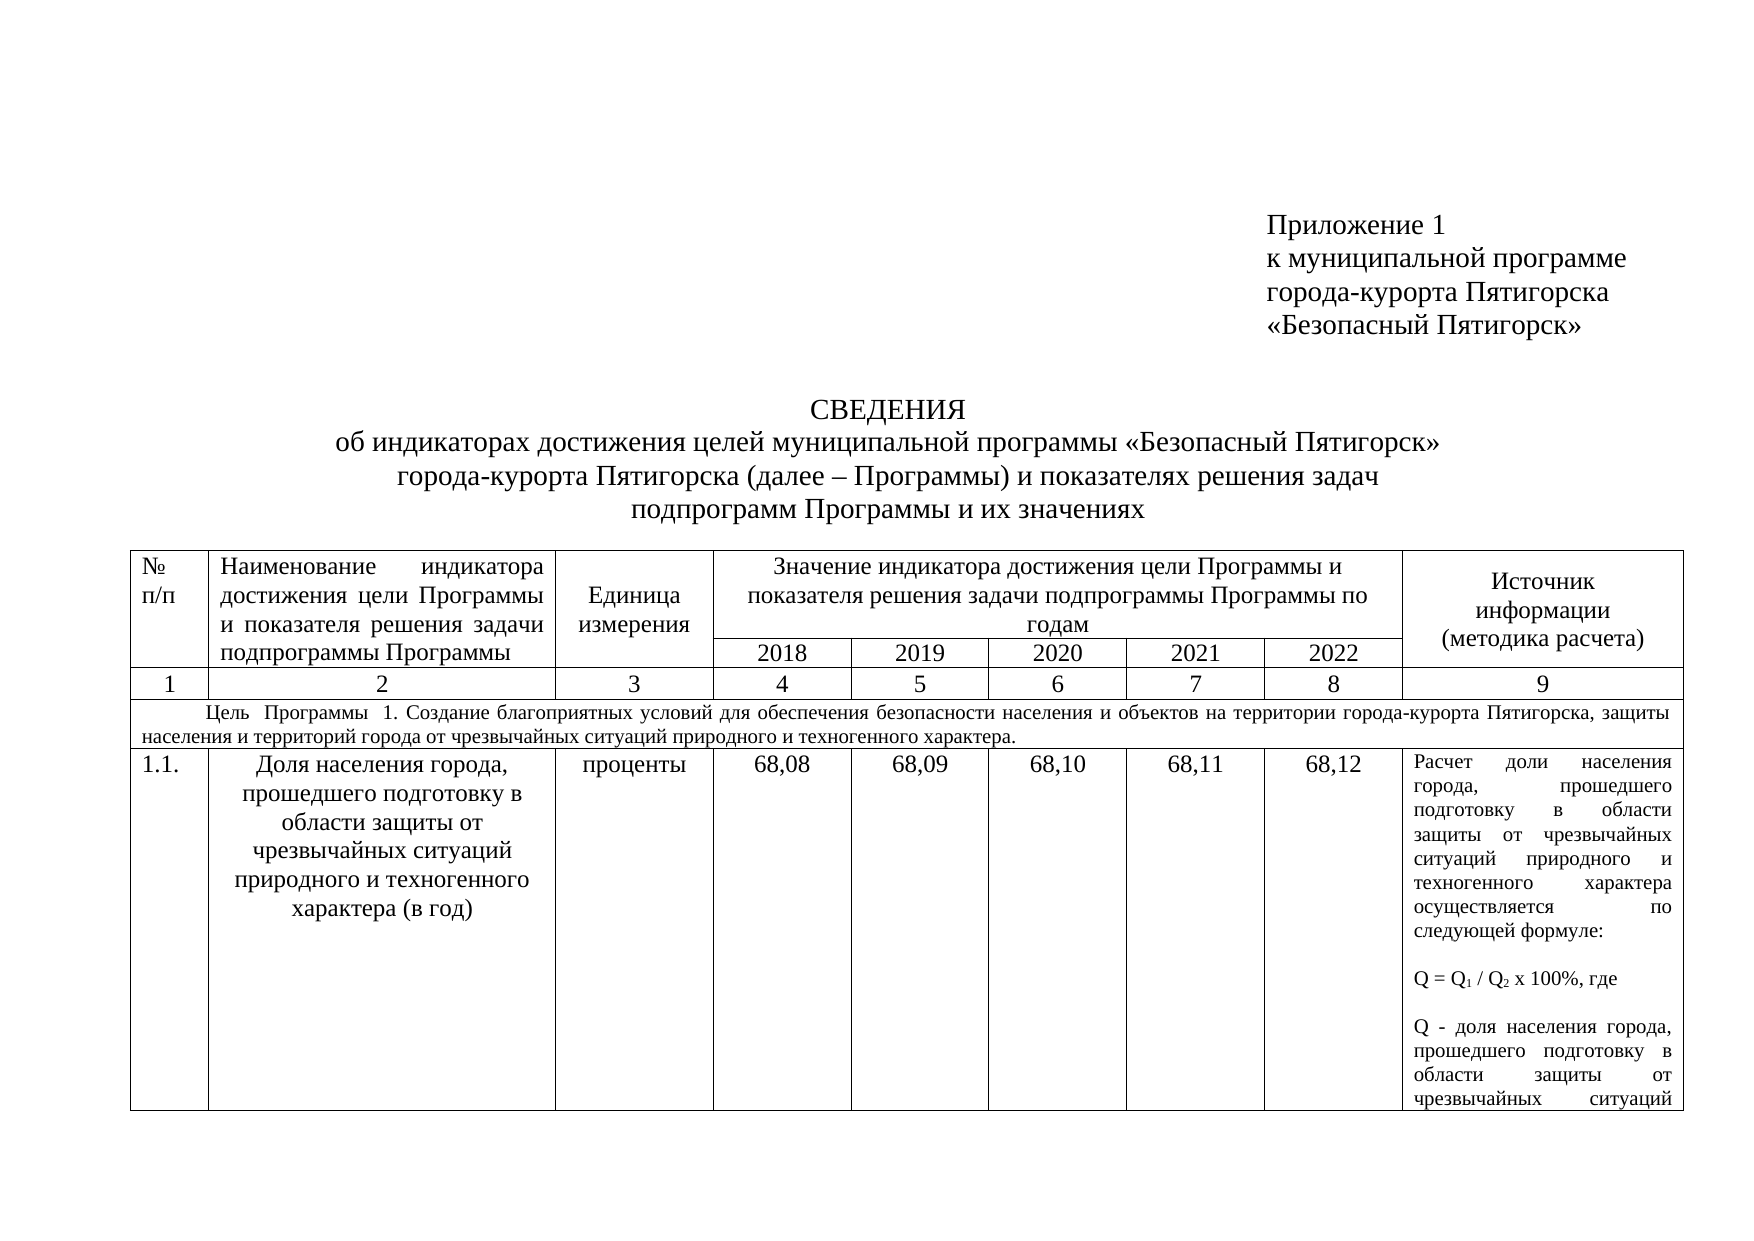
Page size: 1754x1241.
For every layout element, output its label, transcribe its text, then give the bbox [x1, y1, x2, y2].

table_cell 2018 [714, 639, 851, 667]
table_cell 9 [1403, 668, 1683, 699]
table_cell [209, 749, 555, 1110]
table_header № п/п [131, 551, 208, 667]
table_header Приложение 1 к муниципальной программе города-курорта Пятигорска «Безопасный Пятигорск» [1255, 207, 1698, 374]
table_cell 6 [989, 668, 1126, 699]
table_cell 68,10 [989, 749, 1126, 1110]
table_header Наименование индикатора достижения цели Программы и показателя решения задачи подпрограммы Программы [209, 551, 555, 667]
text об индикаторах достижения целей муниципальной программы «Безопасный Пятигорск» [89, 424, 1687, 458]
table_header Источник информации (методика расчета) [1403, 551, 1683, 667]
table_cell проценты [556, 749, 713, 1110]
table_cell 68,12 [1265, 749, 1402, 1110]
table_cell 68,09 [852, 749, 988, 1110]
table_cell 1 [131, 668, 208, 699]
table_header Единица измерения [556, 551, 713, 667]
table_cell 2022 [1265, 639, 1402, 667]
text города-курорта Пятигорска (далее – Программы) и показателях решения задач [89, 458, 1687, 492]
text Сведения [89, 399, 1687, 424]
table_cell 7 [1127, 668, 1264, 699]
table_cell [1403, 749, 1683, 1110]
table_cell 1.1. [131, 749, 208, 1110]
table_cell 2020 [989, 639, 1126, 667]
table_cell 2 [209, 668, 555, 699]
table_cell Цель Программы 1. Создание благоприятных условий для обеспечения безопасности населения и объектов на территории города-курорта Пятигорска, защиты населения и территорий города от чрезвычайных ситуаций природного и техногенного характера. [131, 700, 1683, 748]
table_header Значение индикатора достижения цели Программы и показателя решения задачи подпрограммы Программы по годам [714, 551, 1402, 637]
table_cell 4 [714, 668, 851, 699]
table_cell 2021 [1127, 639, 1264, 667]
table_cell 2019 [852, 639, 988, 667]
table_cell 68,11 [1127, 749, 1264, 1110]
text подпрограмм Программы и их значениях [89, 492, 1687, 525]
table_cell 68,08 [714, 749, 851, 1110]
table_cell 5 [852, 668, 988, 699]
table_cell 8 [1265, 668, 1402, 699]
table_cell 3 [556, 668, 713, 699]
